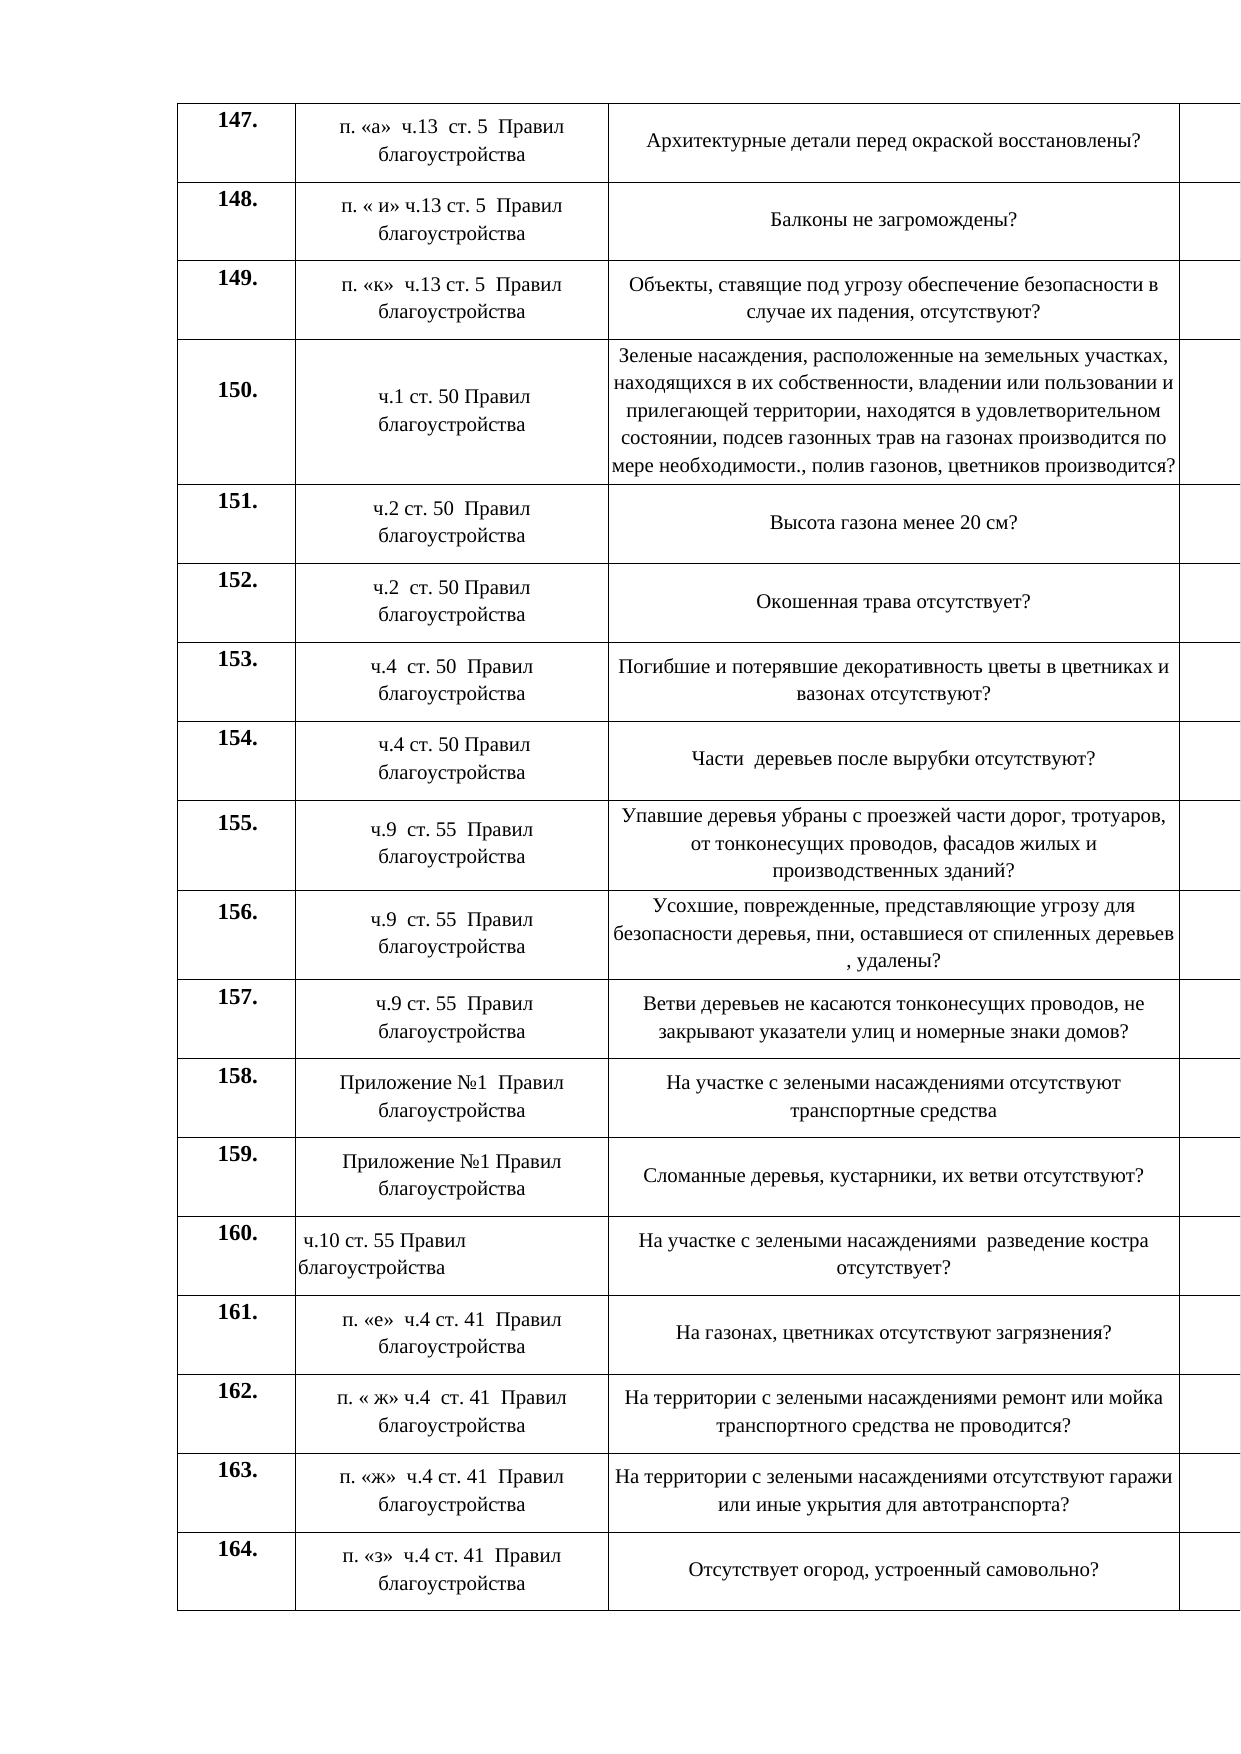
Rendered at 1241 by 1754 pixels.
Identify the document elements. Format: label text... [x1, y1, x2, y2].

table_cell [178, 1217, 295, 1295]
table_cell [178, 485, 295, 563]
table_cell [178, 1454, 295, 1531]
table_cell [178, 564, 295, 642]
table_cell На участке с зелеными насаждениями разведение костра отсутствует? [609, 1217, 1179, 1295]
table_cell Балконы не загромождены? [609, 183, 1179, 260]
table_cell [1180, 801, 1240, 889]
table_cell [1180, 261, 1240, 339]
table_cell [1180, 1375, 1240, 1452]
table_cell [178, 801, 295, 889]
table_cell [178, 1375, 295, 1452]
table_cell п. « и» ч.13 ст. 5 Правил благоустройства [296, 183, 608, 260]
table_cell [178, 1533, 295, 1610]
table_cell [1180, 643, 1240, 721]
table_cell п. «ж» ч.4 ст. 41 Правил благоустройства [296, 1454, 608, 1531]
table_cell На участке с зелеными насаждениями отсутствуют транспортные средства [609, 1059, 1179, 1137]
table_cell [1180, 891, 1240, 979]
table_cell [178, 183, 295, 260]
table_cell [1180, 1454, 1240, 1531]
table_cell [1180, 1138, 1240, 1216]
table_cell Сломанные деревья, кустарники, их ветви отсутствуют? [609, 1138, 1179, 1216]
table_cell [1180, 1296, 1240, 1374]
table_cell п. «к» ч.13 ст. 5 Правил благоустройства [296, 261, 608, 339]
table_cell ч.9 ст. 55 Правил благоустройства [296, 891, 608, 979]
table_cell [1180, 980, 1240, 1058]
table_cell Приложение №1 Правил благоустройства [296, 1059, 608, 1137]
table_cell ч.2 ст. 50 Правил благоустройства [296, 485, 608, 563]
table_cell Объекты, ставящие под угрозу обеспечение безопасности в случае их падения, отсутствуют? [609, 261, 1179, 339]
table_cell [1180, 485, 1240, 563]
table_cell Ветви деревьев не касаются тонконесущих проводов, не закрывают указатели улиц и номерные знаки домов? [609, 980, 1179, 1058]
table_cell На газонах, цветниках отсутствуют загрязнения? [609, 1296, 1179, 1374]
table_cell п. «а» ч.13 ст. 5 Правил благоустройства [296, 104, 608, 181]
table_cell [1180, 183, 1240, 260]
table_cell [178, 980, 295, 1058]
table_cell [178, 261, 295, 339]
table_cell [1180, 722, 1240, 799]
table_cell [1180, 340, 1240, 484]
table_cell Высота газона менее 20 см? [609, 485, 1179, 563]
table_cell Зеленые насаждения, расположенные на земельных участках, находящихся в их собственности, владении или пользовании и прилегающей территории, находятся в удовлетворительном состоянии, подсев газонных трав на газонах производится по мере необходимости., полив газонов, цветников производится? [609, 340, 1179, 484]
table_cell п. « ж» ч.4 ст. 41 Правил благоустройства [296, 1375, 608, 1452]
table_cell ч.4 ст. 50 Правил благоустройства [296, 722, 608, 799]
table_cell ч.10 ст. 55 Правил благоустройства [296, 1217, 608, 1295]
table_cell [178, 340, 295, 484]
table_cell п. «е» ч.4 ст. 41 Правил благоустройства [296, 1296, 608, 1374]
table_cell Архитектурные детали перед окраской восстановлены? [609, 104, 1179, 181]
table_cell [178, 643, 295, 721]
table_cell [1180, 104, 1240, 181]
table_cell Усохшие, поврежденные, представляющие угрозу для безопасности деревья, пни, оставшиеся от спиленных деревьев , удалены? [609, 891, 1179, 979]
table_cell Упавшие деревья убраны с проезжей части дорог, тротуаров, от тонконесущих проводов, фасадов жилых и производственных зданий? [609, 801, 1179, 889]
table_cell Части деревьев после вырубки отсутствуют? [609, 722, 1179, 799]
table_cell [1180, 1059, 1240, 1137]
table_cell [178, 1296, 295, 1374]
table_cell [178, 1138, 295, 1216]
table_cell [1180, 564, 1240, 642]
table_cell п. «з» ч.4 ст. 41 Правил благоустройства [296, 1533, 608, 1610]
table_cell Отсутствует огород, устроенный самовольно? [609, 1533, 1179, 1610]
table_cell Окошенная трава отсутствует? [609, 564, 1179, 642]
table_cell Погибшие и потерявшие декоративность цветы в цветниках и вазонах отсутствуют? [609, 643, 1179, 721]
table_cell [1180, 1217, 1240, 1295]
table_cell [178, 1059, 295, 1137]
table_cell [1180, 1533, 1240, 1610]
table_cell ч.9 ст. 55 Правил благоустройства [296, 980, 608, 1058]
table_cell ч.9 ст. 55 Правил благоустройства [296, 801, 608, 889]
table_cell [178, 722, 295, 799]
table_cell На территории с зелеными насаждениями отсутствуют гаражи или иные укрытия для автотранспорта? [609, 1454, 1179, 1531]
table_cell [178, 891, 295, 979]
table_cell Приложение №1 Правил благоустройства [296, 1138, 608, 1216]
table_cell ч.4 ст. 50 Правил благоустройства [296, 643, 608, 721]
table_cell На территории с зелеными насаждениями ремонт или мойка транспортного средства не проводится? [609, 1375, 1179, 1452]
table_cell ч.2 ст. 50 Правил благоустройства [296, 564, 608, 642]
table_cell ч.1 ст. 50 Правил благоустройства [296, 340, 608, 484]
table_cell [178, 104, 295, 181]
